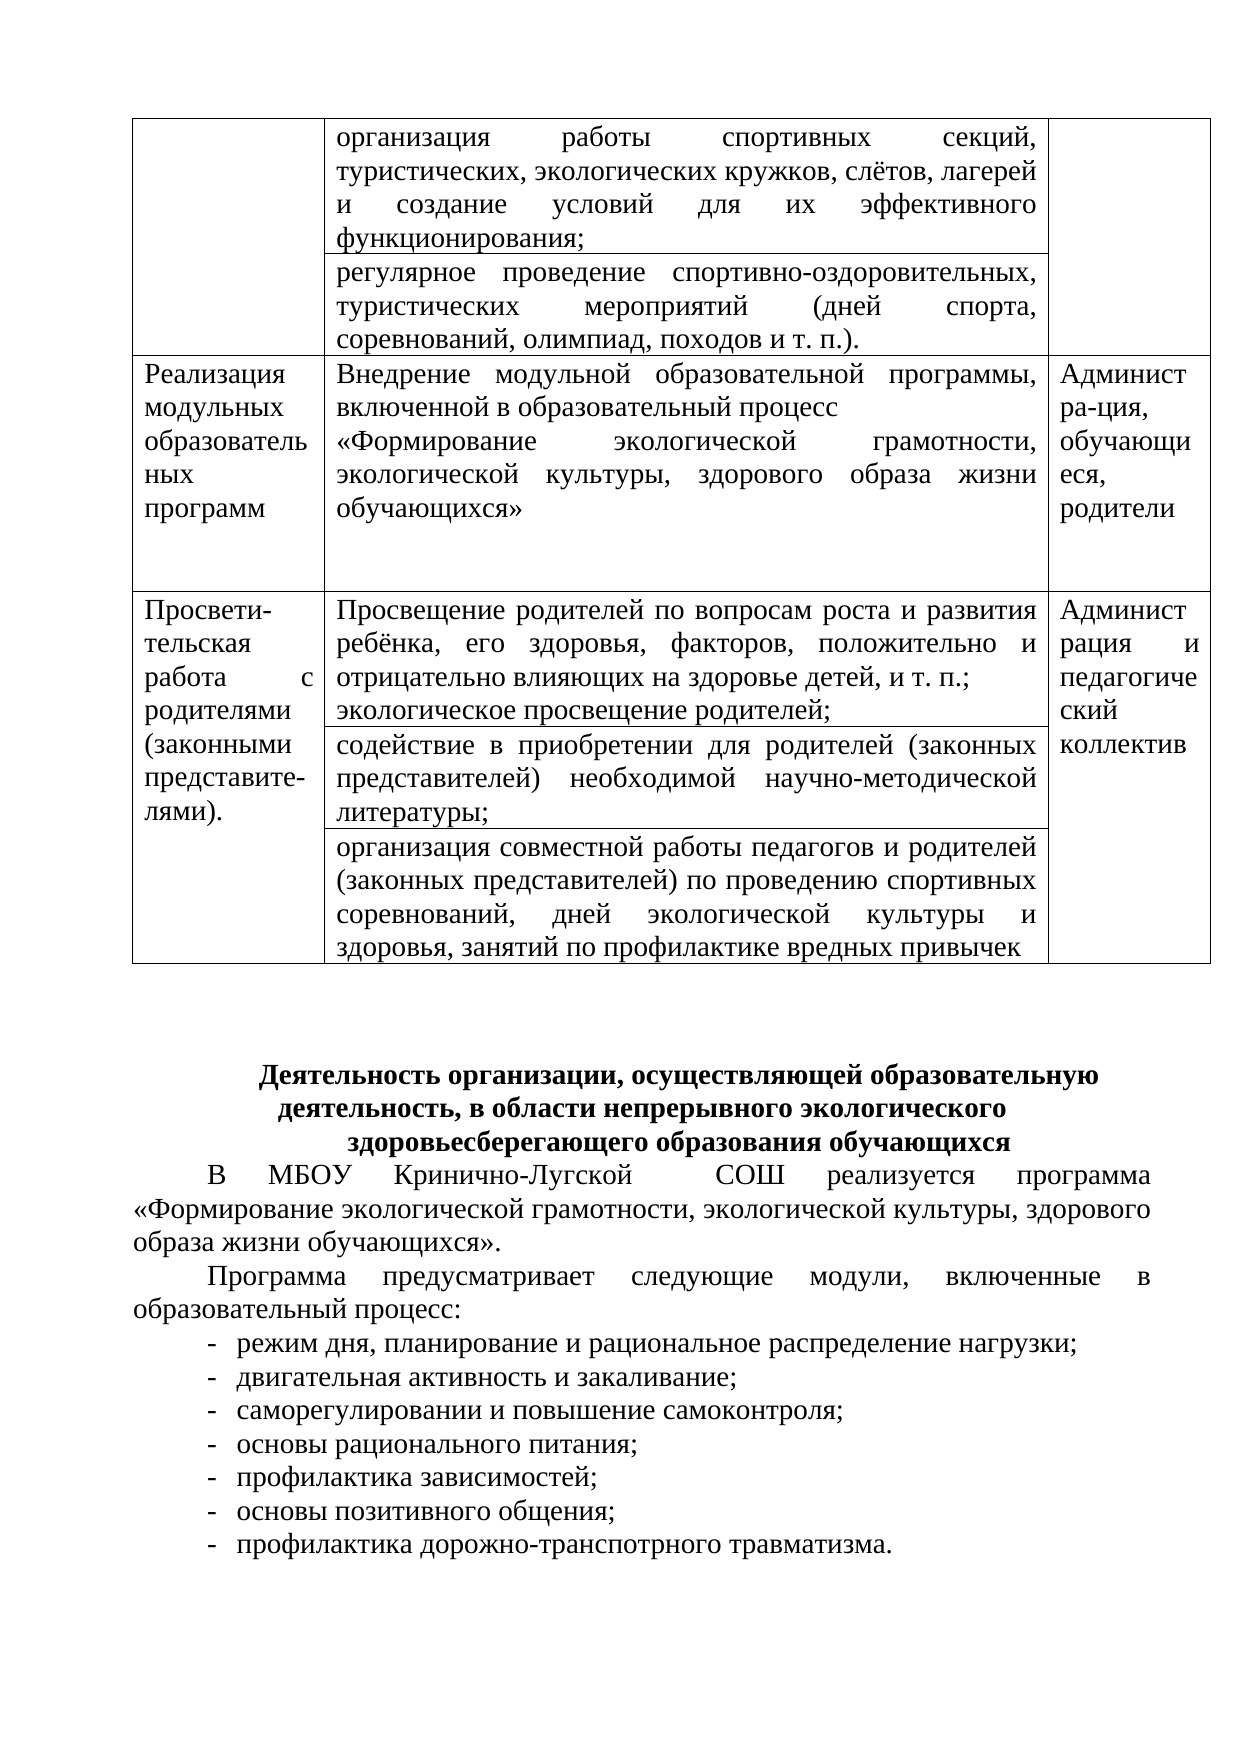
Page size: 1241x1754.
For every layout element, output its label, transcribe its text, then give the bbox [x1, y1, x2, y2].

list двигательная активность и закаливание; [133, 1359, 1152, 1392]
table_cell Внедрение модульной образовательной программы, включенной в образовательный процесс «Формирование экологической грамотности, экологической культуры, здорового образа жизни обучающихся» [325, 356, 1048, 591]
subtitle Деятельность организации, осуществляющей образовательную деятельность, в области непрерывного экологического [133, 1057, 1152, 1124]
list саморегулировании и повышение самоконтроля; [133, 1392, 1152, 1426]
list основы позитивного общения; [133, 1493, 1152, 1526]
list профилактика зависимостей; [133, 1459, 1152, 1493]
table_cell Просвещение родителей по вопросам роста и развития ребёнка, его здоровья, факторов, положительно и отрицательно влияющих на здоровье детей, и т. п.; экологическое просвещение родителей; [325, 592, 1048, 726]
list профилактика дорожно-транспотрного травматизма. [133, 1526, 1152, 1560]
text Программа предусматривает следующие модули, включенные в образовательный процесс: [133, 1258, 1152, 1325]
table_cell организация совместной работы педагогов и родителей (законных представителей) по проведению спортивных соревнований, дней экологической культуры и здоровья, занятий по профилактике вредных привычек [325, 829, 1048, 963]
text В МБОУ Кринично-Лугской СОШ реализуется программа «Формирование экологической грамотности, экологической культуры, здорового образа жизни обучающихся». [133, 1157, 1152, 1258]
list режим дня, планирование и рациональное распределение нагрузки; [133, 1325, 1152, 1359]
table_cell Администра-ция, обучающиеся, родители [1049, 356, 1210, 591]
table_cell регулярное проведение спортивно-оздоровительных, туристических мероприятий (дней спорта, соревнований, олимпиад, походов и т. п.). [325, 254, 1048, 355]
table_cell содействие в приобретении для родителей (законных представителей) необходимой научно-методической литературы; [325, 727, 1048, 828]
table_cell организация работы спортивных секций, туристических, экологических кружков, слётов, лагерей и создание условий для их эффективного функционирования; [325, 119, 1048, 253]
list основы рационального питания; [133, 1426, 1152, 1459]
table_cell Администрация и педагогический коллектив [1049, 592, 1210, 963]
table_cell Реализация модульных образовательных программ [133, 356, 324, 591]
table_cell Просвети-тельская работа с родителями (законными представите-лями). [133, 592, 324, 963]
subtitle здоровьесберегающего образования обучающихся [133, 1124, 1152, 1157]
